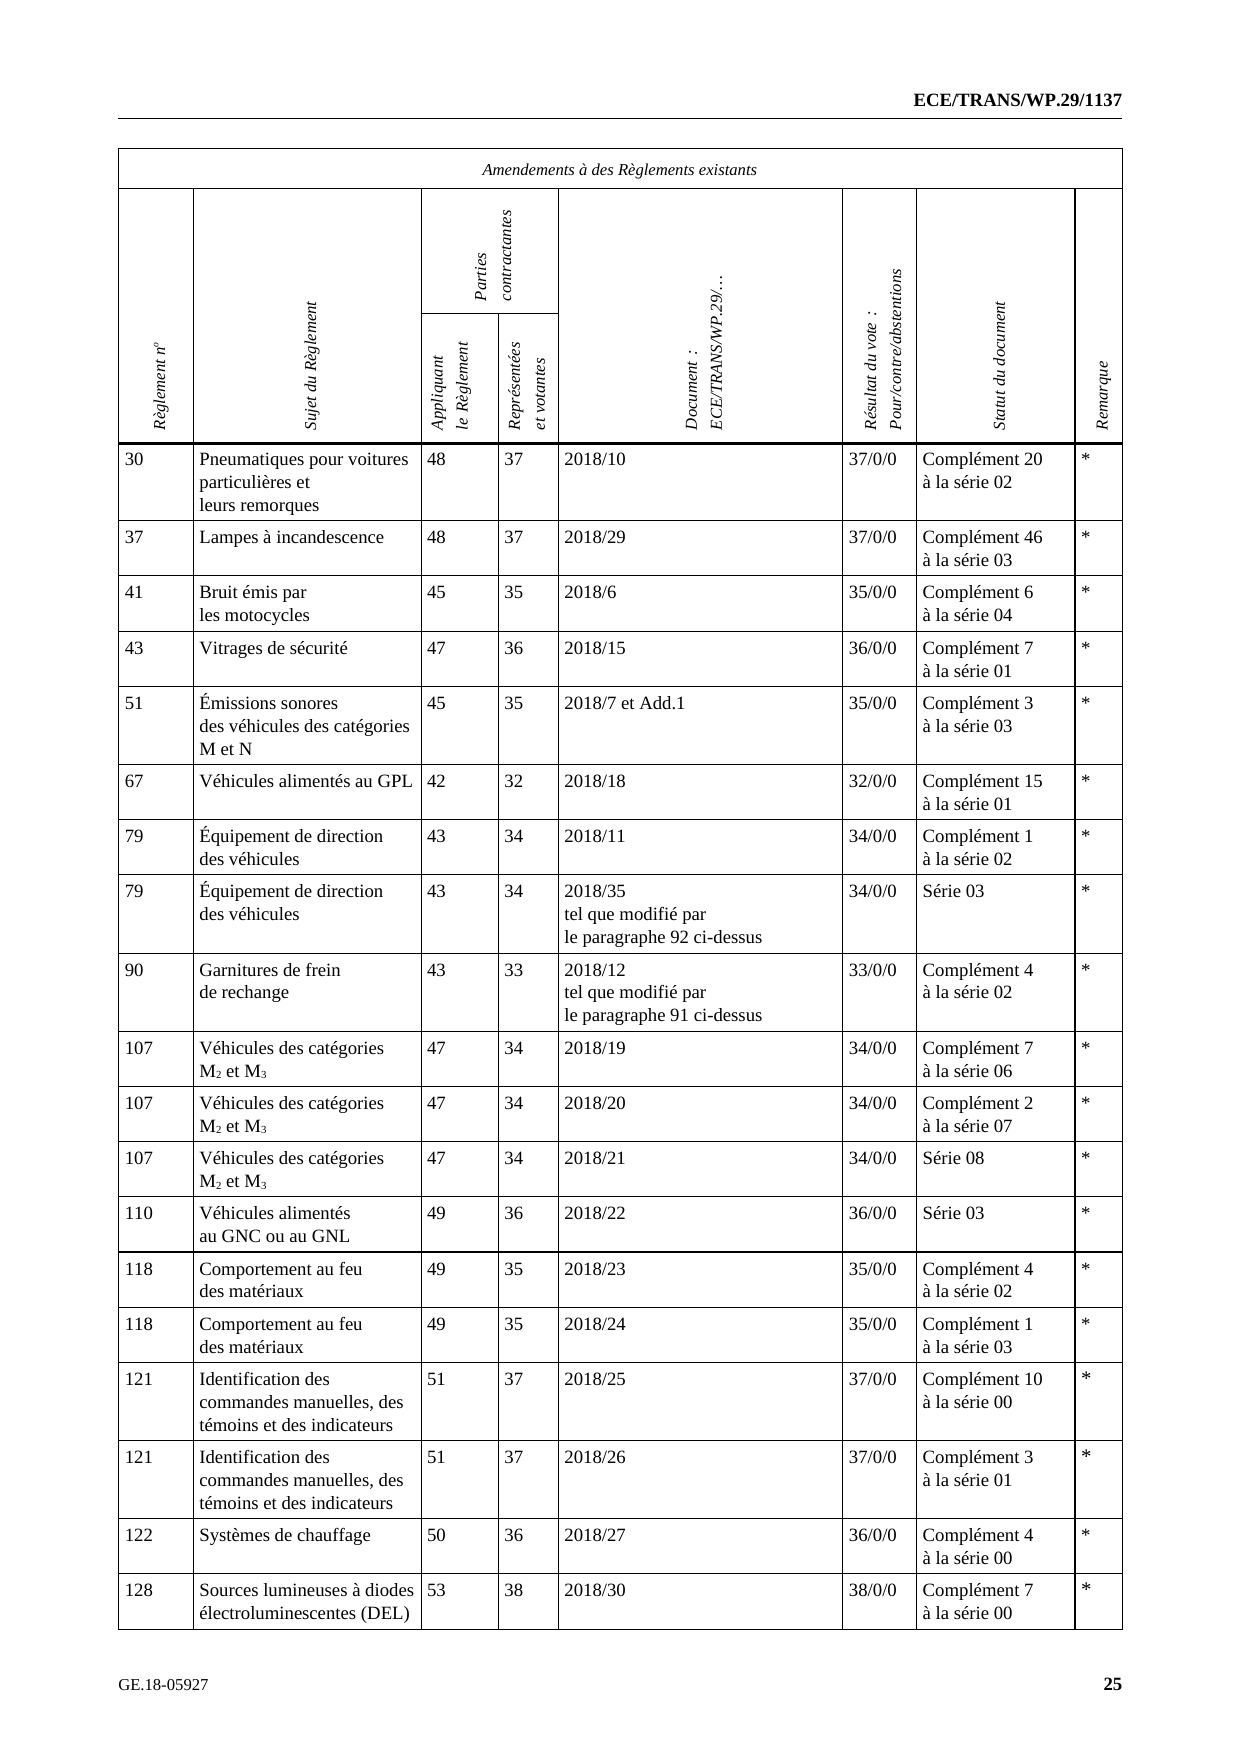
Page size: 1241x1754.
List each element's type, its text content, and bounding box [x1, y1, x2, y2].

table_cell Résultat du vote : Pour/contre/abstentions [843, 189, 916, 442]
table_cell Lampes à incandescence [194, 521, 421, 575]
table_cell 34 [499, 1142, 558, 1196]
table_cell * [1076, 445, 1122, 520]
table_cell 51 [119, 687, 193, 764]
table_cell 49 [422, 1197, 498, 1251]
table_cell Équipement de direction des véhicules [194, 875, 421, 952]
table_cell Complément 3 à la série 03 [917, 687, 1074, 764]
table_cell 35 [499, 1308, 558, 1362]
table_cell Complément 4 à la série 02 [917, 1253, 1074, 1307]
table_cell 36 [499, 1519, 558, 1573]
table_cell 49 [422, 1253, 498, 1307]
table_cell 49 [422, 1308, 498, 1362]
table_cell Complément 15 à la série 01 [917, 765, 1074, 819]
table_cell 2018/7 et Add.1 [559, 687, 842, 764]
table_cell 37/0/0 [843, 445, 916, 520]
table_cell 2018/21 [559, 1142, 842, 1196]
table_cell 30 [119, 445, 193, 520]
table_cell Règlement no [119, 189, 193, 442]
table_cell 36 [499, 632, 558, 686]
table_cell Complément 7 à la série 06 [917, 1032, 1074, 1086]
table_cell Sources lumineuses à diodes électroluminescentes (DEL) [194, 1574, 421, 1628]
table_cell Identification des commandes manuelles, des témoins et des indicateurs [194, 1441, 421, 1518]
table_cell 47 [422, 1032, 498, 1086]
table_cell 2018/25 [559, 1363, 842, 1440]
table_cell * [1076, 1519, 1122, 1573]
table_cell 36 [499, 1197, 558, 1251]
table_cell Complément 4 à la série 00 [917, 1519, 1074, 1573]
table_cell 36/0/0 [843, 1197, 916, 1251]
table_cell 107 [119, 1142, 193, 1196]
table_cell * [1076, 632, 1122, 686]
table_cell 38 [499, 1574, 558, 1628]
table_cell 32/0/0 [843, 765, 916, 819]
table_cell Complément 3 à la série 01 [917, 1441, 1074, 1518]
table_cell Complément 2 à la série 07 [917, 1087, 1074, 1141]
table_cell Émissions sonores des véhicules des catégories M et N [194, 687, 421, 764]
table_cell * [1076, 765, 1122, 819]
table_cell 2018/22 [559, 1197, 842, 1251]
table_cell 35 [499, 1253, 558, 1307]
table_cell Complément 7 à la série 01 [917, 632, 1074, 686]
table_cell 43 [422, 954, 498, 1031]
table_cell 128 [119, 1574, 193, 1628]
table_cell * [1076, 1363, 1122, 1440]
table_cell 2018/24 [559, 1308, 842, 1362]
table_cell Identification des commandes manuelles, des témoins et des indicateurs [194, 1363, 421, 1440]
table_cell Véhicules alimentés au GNC ou au GNL [194, 1197, 421, 1251]
table_cell Appliquant le Règlement [422, 314, 498, 442]
table_cell 38/0/0 [843, 1574, 916, 1628]
table_cell 37 [499, 1363, 558, 1440]
table_cell 35 [499, 687, 558, 764]
table_cell Complément 1 à la série 03 [917, 1308, 1074, 1362]
table_cell Bruit émis par les motocycles [194, 576, 421, 631]
table_cell Sujet du Règlement [194, 189, 421, 442]
table_cell 34/0/0 [843, 1087, 916, 1141]
table_cell 42 [422, 765, 498, 819]
table_cell 50 [422, 1519, 498, 1573]
table_header Amendements à des Règlements existants [119, 149, 1122, 188]
table_cell 2018/11 [559, 820, 842, 874]
table_cell 43 [422, 875, 498, 952]
table_cell 34 [499, 875, 558, 952]
table_cell 2018/30 [559, 1574, 842, 1628]
table_cell 34/0/0 [843, 820, 916, 874]
table_cell 79 [119, 875, 193, 952]
table_cell 47 [422, 1087, 498, 1141]
table_cell Véhicules des catégories M2 et M3 [194, 1087, 421, 1141]
table_cell * [1076, 1087, 1122, 1141]
table_cell * [1076, 1441, 1122, 1518]
table_cell 2018/20 [559, 1087, 842, 1141]
table_cell 34/0/0 [843, 875, 916, 952]
table_cell 2018/6 [559, 576, 842, 631]
table_cell 45 [422, 576, 498, 631]
table_cell * [1076, 1032, 1122, 1086]
table_cell 2018/10 [559, 445, 842, 520]
table_cell 34 [499, 820, 558, 874]
table_cell 121 [119, 1441, 193, 1518]
table_cell 122 [119, 1519, 193, 1573]
table_cell 2018/27 [559, 1519, 842, 1573]
table_cell Document : ECE/TRANS/WP.29/… [559, 189, 842, 442]
table_cell 35/0/0 [843, 1308, 916, 1362]
table_cell Comportement au feu des matériaux [194, 1308, 421, 1362]
table_cell Comportement au feu des matériaux [194, 1253, 421, 1307]
table_cell 48 [422, 521, 498, 575]
table_cell 33/0/0 [843, 954, 916, 1031]
table_cell * [1076, 576, 1122, 631]
table_cell Série 08 [917, 1142, 1074, 1196]
table_cell 118 [119, 1308, 193, 1362]
table_cell 2018/18 [559, 765, 842, 819]
table_cell * [1076, 875, 1122, 952]
table_cell 2018/19 [559, 1032, 842, 1086]
table_cell 79 [119, 820, 193, 874]
table_cell 37/0/0 [843, 521, 916, 575]
table_cell Complément 6 à la série 04 [917, 576, 1074, 631]
table_cell 37 [499, 521, 558, 575]
table_cell * [1076, 1308, 1122, 1362]
table_cell 37 [499, 1441, 558, 1518]
table_cell 43 [119, 632, 193, 686]
table_cell 107 [119, 1032, 193, 1086]
table_cell 35/0/0 [843, 576, 916, 631]
table_cell Statut du document [917, 189, 1074, 442]
table_cell 41 [119, 576, 193, 631]
table_cell Complément 4 à la série 02 [917, 954, 1074, 1031]
table_cell 32 [499, 765, 558, 819]
table_cell 45 [422, 687, 498, 764]
table_cell 34 [499, 1087, 558, 1141]
table_cell 37/0/0 [843, 1363, 916, 1440]
table_cell 37 [499, 445, 558, 520]
table_cell 2018/23 [559, 1253, 842, 1307]
table_cell * [1076, 1142, 1122, 1196]
table_cell 2018/12 tel que modifié par le paragraphe 91 ci-dessus [559, 954, 842, 1031]
table_cell Systèmes de chauffage [194, 1519, 421, 1573]
table_cell 37/0/0 [843, 1441, 916, 1518]
table_cell 36/0/0 [843, 1519, 916, 1573]
table_cell 43 [422, 820, 498, 874]
table_cell 37 [119, 521, 193, 575]
table_cell Véhicules des catégories M2 et M3 [194, 1142, 421, 1196]
table_cell 121 [119, 1363, 193, 1440]
table_cell Complément 7 à la série 00 [917, 1574, 1074, 1628]
table_cell 90 [119, 954, 193, 1031]
table_cell * [1076, 1197, 1122, 1251]
table_cell 47 [422, 632, 498, 686]
table_cell 51 [422, 1441, 498, 1518]
table_cell Véhicules des catégories M2 et M3 [194, 1032, 421, 1086]
table_cell 35/0/0 [843, 687, 916, 764]
table_cell Pneumatiques pour voitures particulières et leurs remorques [194, 445, 421, 520]
table_cell 47 [422, 1142, 498, 1196]
table_cell Représentées et votantes [499, 314, 558, 442]
table_cell Complément 46 à la série 03 [917, 521, 1074, 575]
table_cell * [1076, 1574, 1122, 1628]
table_cell 118 [119, 1253, 193, 1307]
table_cell Complément 20 à la série 02 [917, 445, 1074, 520]
table_cell * [1076, 521, 1122, 575]
table_cell 34 [499, 1032, 558, 1086]
table_cell Série 03 [917, 875, 1074, 952]
table_cell Série 03 [917, 1197, 1074, 1251]
table_cell Équipement de direction des véhicules [194, 820, 421, 874]
table_cell 34/0/0 [843, 1032, 916, 1086]
table_cell 35/0/0 [843, 1253, 916, 1307]
table_cell 110 [119, 1197, 193, 1251]
table_cell 67 [119, 765, 193, 819]
table_cell * [1076, 954, 1122, 1031]
table_cell 34/0/0 [843, 1142, 916, 1196]
table_cell 33 [499, 954, 558, 1031]
table_cell 51 [422, 1363, 498, 1440]
table_cell Véhicules alimentés au GPL [194, 765, 421, 819]
table_cell 2018/15 [559, 632, 842, 686]
table_cell * [1076, 1253, 1122, 1307]
table_cell 48 [422, 445, 498, 520]
table_cell Complément 10 à la série 00 [917, 1363, 1074, 1440]
table_cell Vitrages de sécurité [194, 632, 421, 686]
table_cell * [1076, 687, 1122, 764]
table_cell Parties contractantes [422, 189, 558, 313]
table_cell * [1076, 820, 1122, 874]
table_cell 35 [499, 576, 558, 631]
table_cell 36/0/0 [843, 632, 916, 686]
table_cell Garnitures de frein de rechange [194, 954, 421, 1031]
table_cell 53 [422, 1574, 498, 1628]
table_cell 2018/29 [559, 521, 842, 575]
table_cell 2018/35 tel que modifié par le paragraphe 92 ci-dessus [559, 875, 842, 952]
table_cell 107 [119, 1087, 193, 1141]
table_cell Complément 1 à la série 02 [917, 820, 1074, 874]
table_cell 2018/26 [559, 1441, 842, 1518]
table_cell Remarque [1076, 189, 1122, 442]
